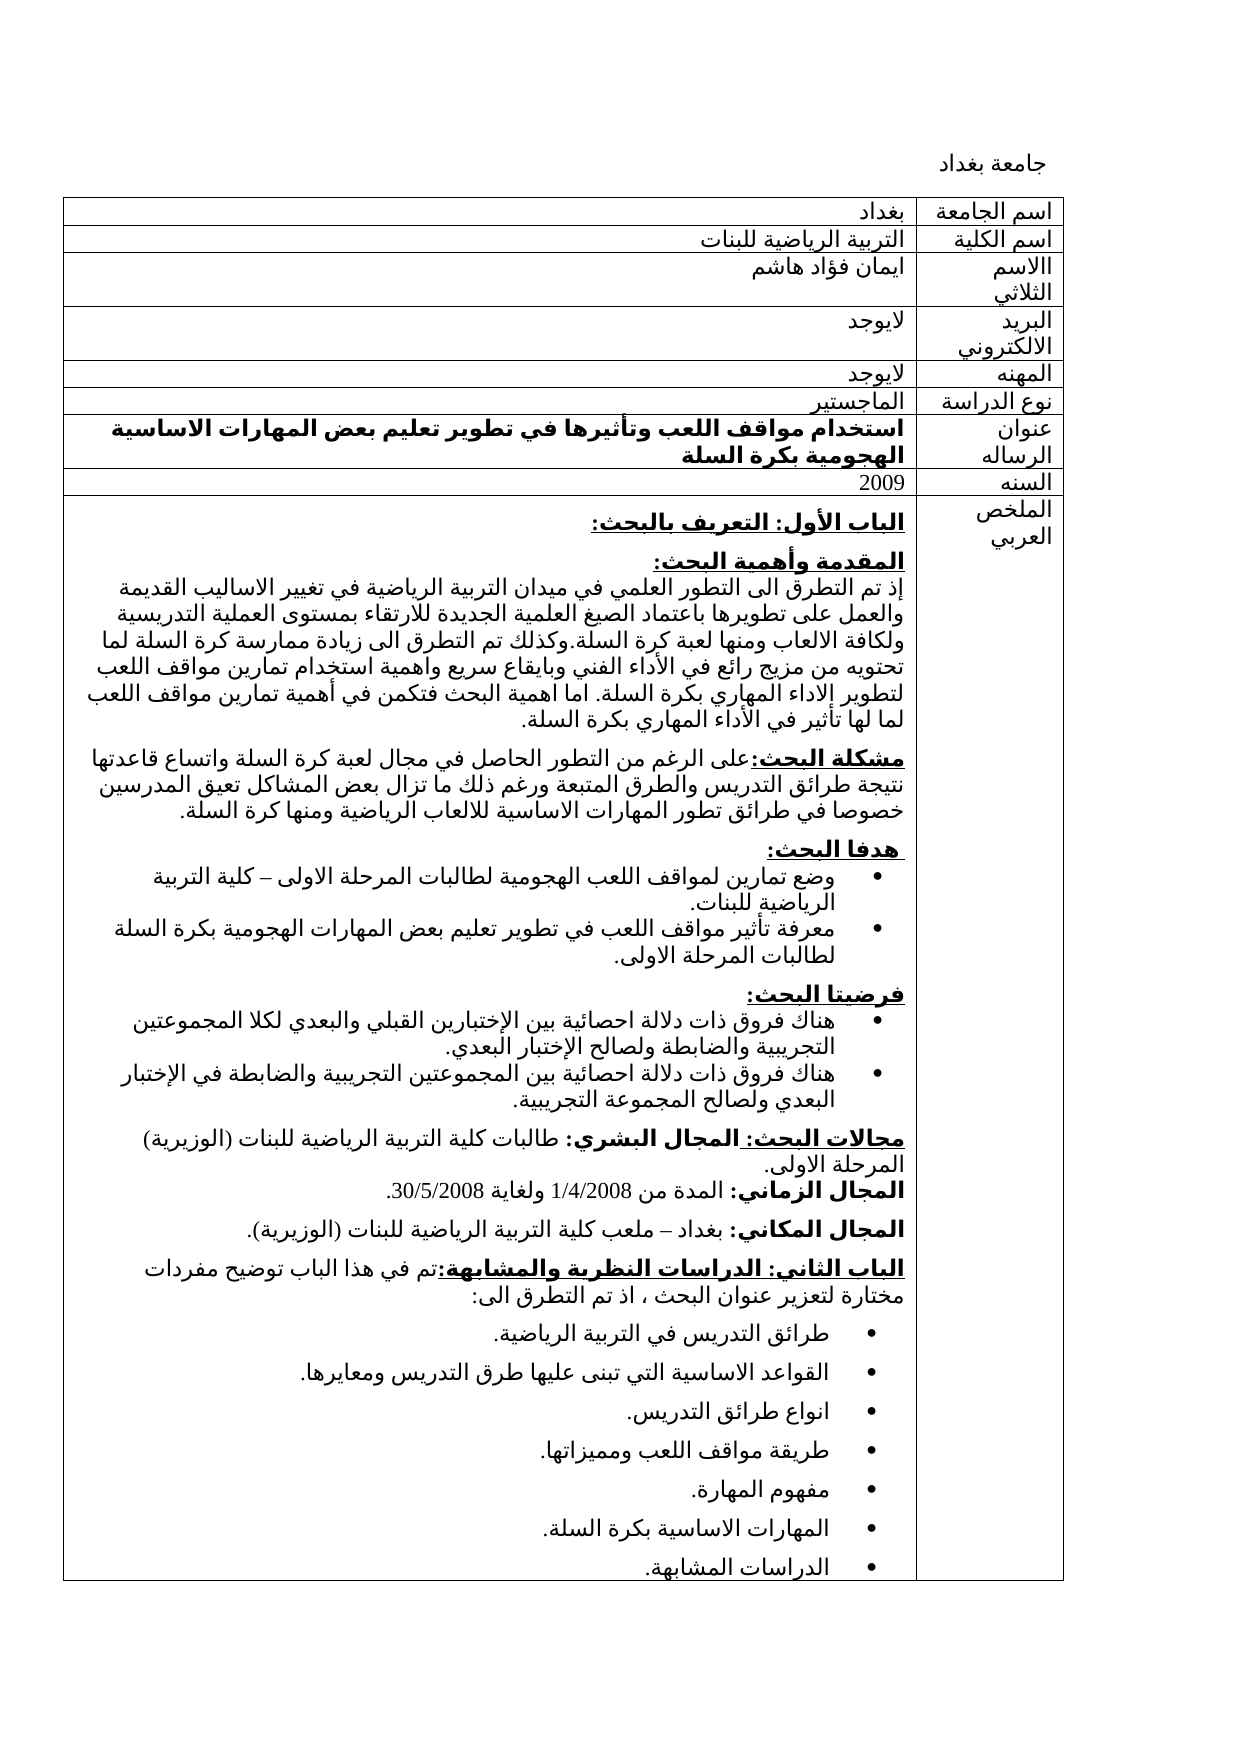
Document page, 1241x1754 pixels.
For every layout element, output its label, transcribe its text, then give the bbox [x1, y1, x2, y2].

table_header اسم الجامعة [917, 198, 1063, 224]
table_cell ايمان فؤاد هاشم [64, 253, 916, 306]
table_cell لايوجد [64, 361, 916, 387]
table_cell االاسم الثلاثي [917, 253, 1063, 306]
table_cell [64, 496, 916, 1580]
table_cell الملخص العربي [917, 496, 1063, 1580]
table_cell 2009 [64, 469, 916, 495]
table_cell استخدام مواقف اللعب وتأثيرها في تطوير تعليم بعض المهارات الاساسية الهجومية بكرة السلة [64, 415, 916, 468]
table_cell اسم الكلية [917, 226, 1063, 252]
table_cell البريد الالكتروني [917, 307, 1063, 359]
table_cell التربية الرياضية للبنات [64, 226, 916, 252]
table_cell نوع الدراسة [917, 388, 1063, 414]
table_cell السنه [917, 469, 1063, 495]
table_cell الماجستير [64, 388, 916, 414]
text جامعة بغداد [187, 150, 1053, 176]
table_cell المهنه [917, 361, 1063, 387]
table_cell لايوجد [64, 307, 916, 359]
table_cell عنوان الرساله [917, 415, 1063, 468]
table_header بغداد [64, 198, 916, 224]
